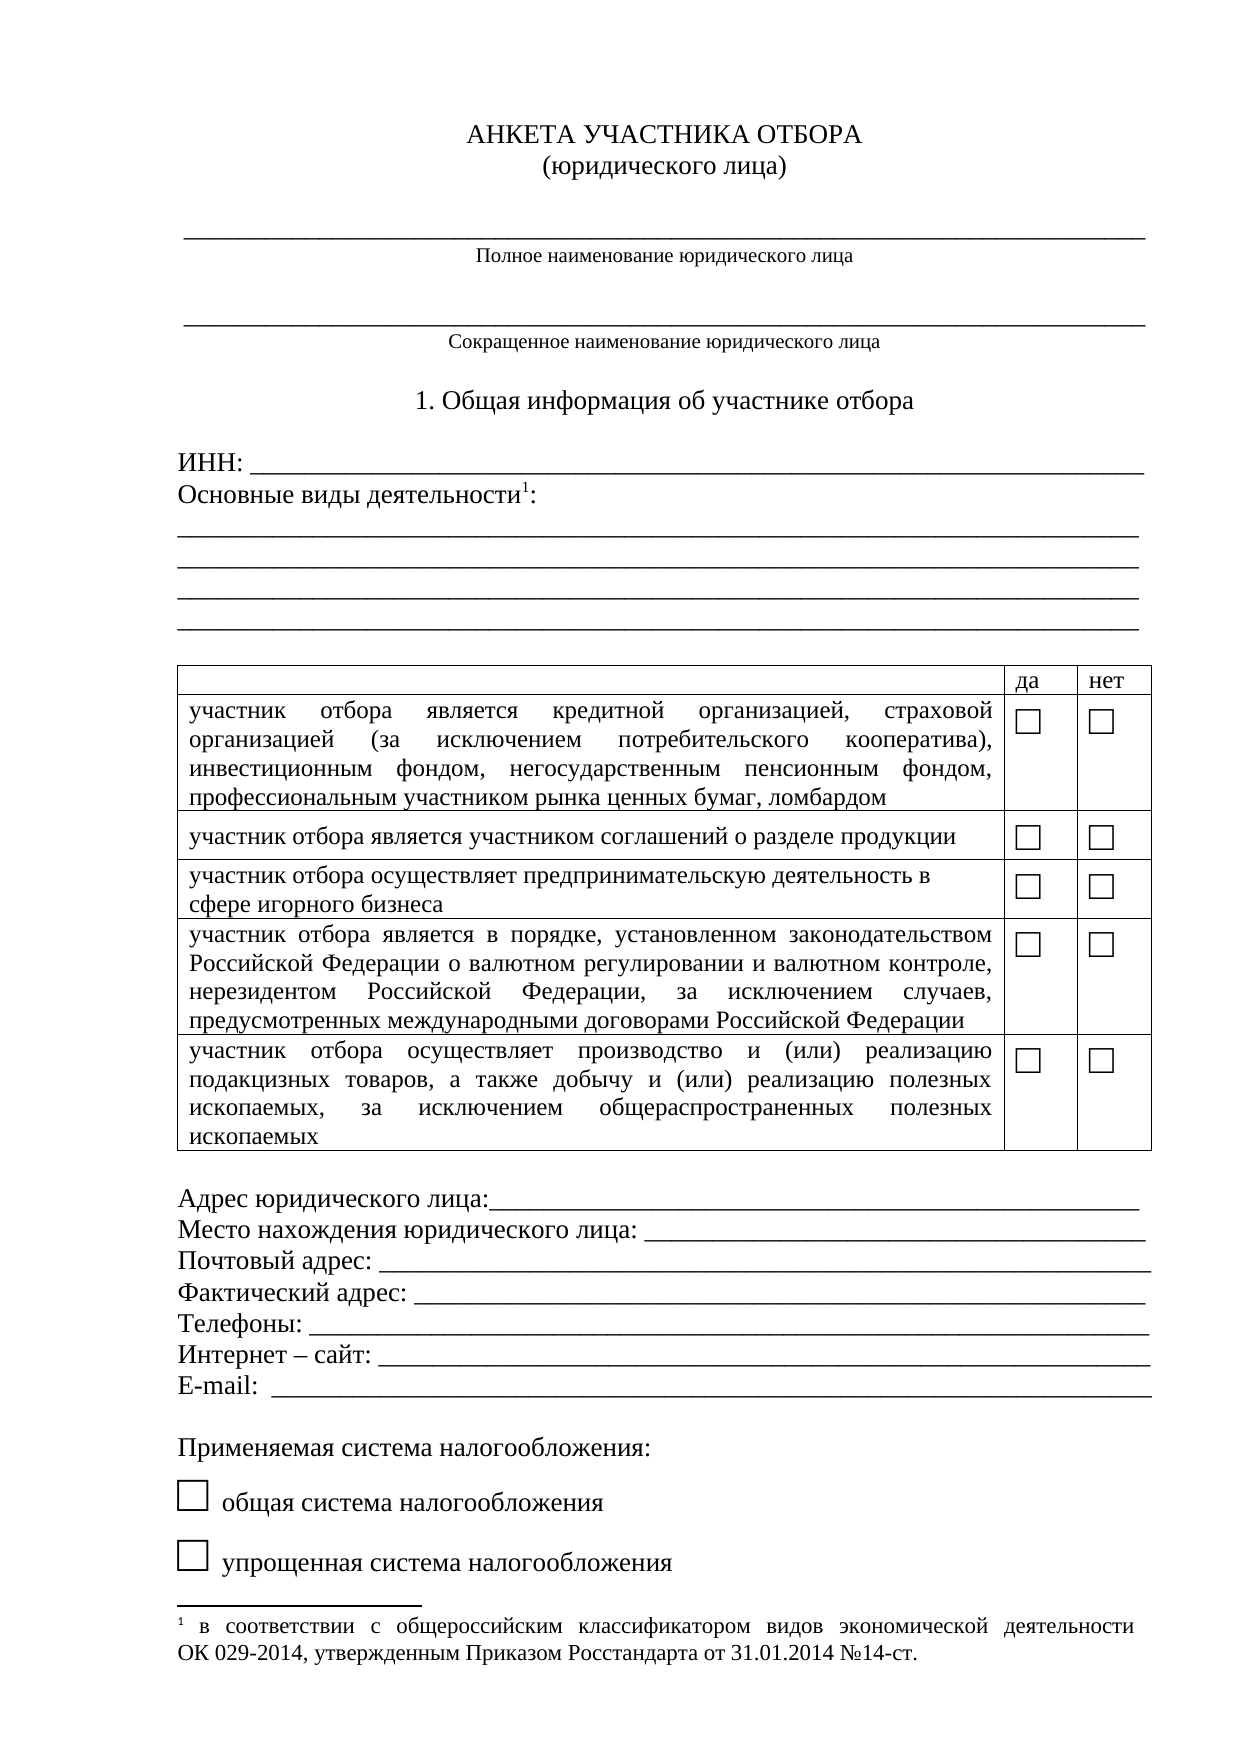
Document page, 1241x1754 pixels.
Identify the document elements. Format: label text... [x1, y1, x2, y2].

text Интернет – сайт: _________________________________________________________ [177, 1338, 1152, 1369]
table_cell □ [1078, 1035, 1151, 1150]
text Телефоны: ______________________________________________________________ [177, 1307, 1152, 1338]
text Применяемая система налогообложения: [177, 1431, 1152, 1462]
table_cell участник отбора осуществляет предпринимательскую деятельность в сфере игорного бизнеса [178, 860, 1004, 918]
table_cell участник отбора является участником соглашений о разделе продукции [178, 811, 1004, 859]
table_cell участник отбора осуществляет производство и (или) реализацию подакцизных товаров, а также добычу и (или) реализацию полезных ископаемых, за исключением общераспространенных полезных ископаемых [178, 1035, 1004, 1150]
table_cell □ [1005, 1035, 1077, 1150]
table_cell □ [1005, 695, 1077, 810]
text Полное наименование юридического лица [177, 243, 1152, 267]
table_cell участник отбора является в порядке, установленном законодательством Российской Федерации о валютном регулировании и валютном контроле, нерезидентом Российской Федерации, за исключением случаев, предусмотренных международными договорами Российской Федерации [178, 919, 1004, 1034]
table_header да [1005, 666, 1077, 694]
table_cell □ [1078, 695, 1151, 810]
text _______________________________________________________________________ [177, 298, 1152, 329]
text АНКЕТА УЧАСТНИКА ОТБОРА [177, 118, 1152, 149]
table_cell □ [1078, 860, 1151, 918]
table_cell участник отбора является кредитной организацией, страховой организацией (за исключением потребительского кооператива), инвестиционным фондом, негосударственным пенсионным фондом, профессиональным участником рынка ценных бумаг, ломбардом [178, 695, 1004, 810]
text ИНН: __________________________________________________________________ [177, 447, 1152, 478]
table_cell □ [1005, 811, 1077, 859]
table_cell □ [1005, 860, 1077, 918]
table_cell □ [1078, 811, 1151, 859]
text □ упрощенная система налогообложения [177, 1522, 1152, 1582]
text Фактический адрес: ______________________________________________________ [177, 1276, 1152, 1307]
text Основные виды деятельности: [177, 478, 1152, 509]
text Почтовый адрес: _________________________________________________________ [177, 1244, 1152, 1276]
text _______________________________________________________________________ [177, 212, 1152, 243]
text Сокращенное наименование юридического лица [177, 329, 1152, 353]
text 1. Общая информация об участнике отбора [177, 384, 1152, 415]
table_cell □ [1078, 919, 1151, 1034]
text (юридического лица) [177, 149, 1152, 180]
text □ общая система налогообложения [177, 1462, 1152, 1522]
table_cell □ [1005, 919, 1077, 1034]
table_header [178, 666, 1004, 694]
table_header нет [1078, 666, 1151, 694]
text Место нахождения юридического лица: _____________________________________ [177, 1213, 1152, 1244]
text ____________________________________________________________________________________________________________________________________________________________________________________________________________________________________________________________________________________________ [177, 509, 1152, 633]
text Адрес юридического лица:________________________________________________ [177, 1182, 1152, 1213]
text E-mail: _________________________________________________________________ [177, 1369, 1152, 1431]
